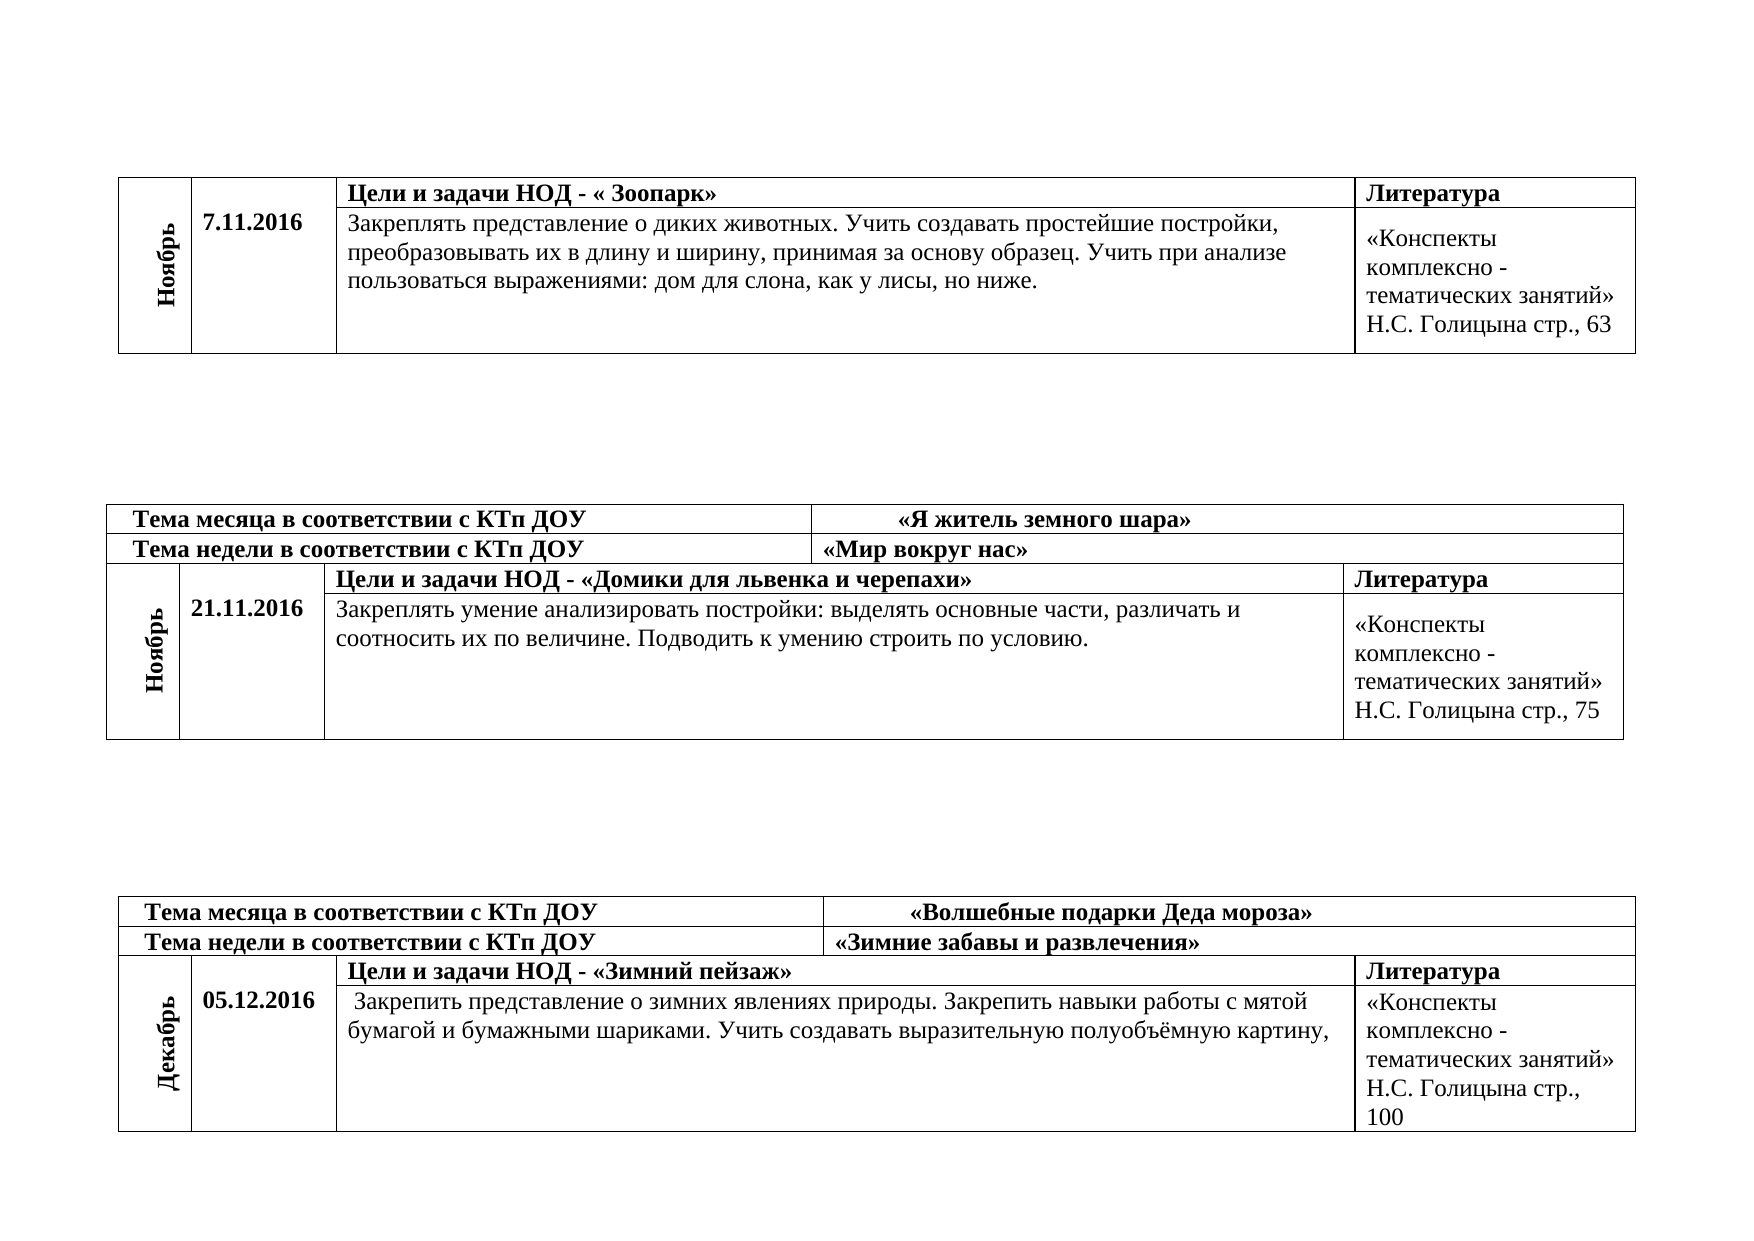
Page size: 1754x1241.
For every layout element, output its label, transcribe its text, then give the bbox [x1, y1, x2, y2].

table_header Тема месяца в соответствии с КТп ДОУ [107, 505, 811, 533]
table_cell 7.11.2016 [192, 178, 336, 353]
table_cell Цели и задачи НОД - «Зимний пейзаж» [337, 956, 1354, 985]
table_cell Закреплять умение анализировать постройки: выделять основные части, различать и соотносить их по величине. Подводить к умению строить по условию. [325, 594, 1343, 739]
table_header «Волшебные подарки Деда мороза» [824, 897, 1635, 926]
table_cell «Конспекты комплексно - тематических занятий» Н.С. Голицына стр., 100 [1356, 986, 1635, 1131]
table_cell 21.11.2016 [180, 564, 324, 739]
table_cell Литература [1356, 956, 1635, 985]
table_cell «Конспекты комплексно - тематических занятий» Н.С. Голицына стр., 75 [1344, 594, 1623, 739]
table_cell «Зимние забавы и развлечения» [824, 927, 1635, 955]
table_cell «Мир вокруг нас» [812, 534, 1623, 563]
table_header Тема месяца в соответствии с КТп ДОУ [119, 897, 823, 926]
table_cell Тема недели в соответствии с КТп ДОУ [107, 534, 811, 563]
table_cell «Конспекты комплексно - тематических занятий» Н.С. Голицына стр., 63 [1356, 208, 1635, 353]
table_cell Литература [1344, 564, 1623, 593]
table_cell Цели и задачи НОД - « Зоопарк» [337, 178, 1354, 207]
table_cell 05.12.2016 [192, 956, 336, 1131]
table_cell Литература [1356, 178, 1635, 207]
table_cell Ноябрь [107, 564, 179, 739]
table_cell Тема недели в соответствии с КТп ДОУ [119, 927, 823, 955]
table_header «Я житель земного шара» [812, 505, 1623, 533]
table_cell Декабрь [119, 956, 191, 1131]
table_cell Ноябрь [119, 178, 191, 353]
table_cell Закрепить представление о зимних явлениях природы. Закрепить навыки работы с мятой бумагой и бумажными шариками. Учить создавать выразительную полуобъёмную картину, [337, 986, 1354, 1131]
table_cell Цели и задачи НОД - «Домики для львенка и черепахи» [325, 564, 1343, 593]
table_cell Закреплять представление о диких животных. Учить создавать простейшие постройки, преобразовывать их в длину и ширину, принимая за основу образец. Учить при анализе пользоваться выражениями: дом для слона, как у лисы, но ниже. [337, 208, 1354, 353]
